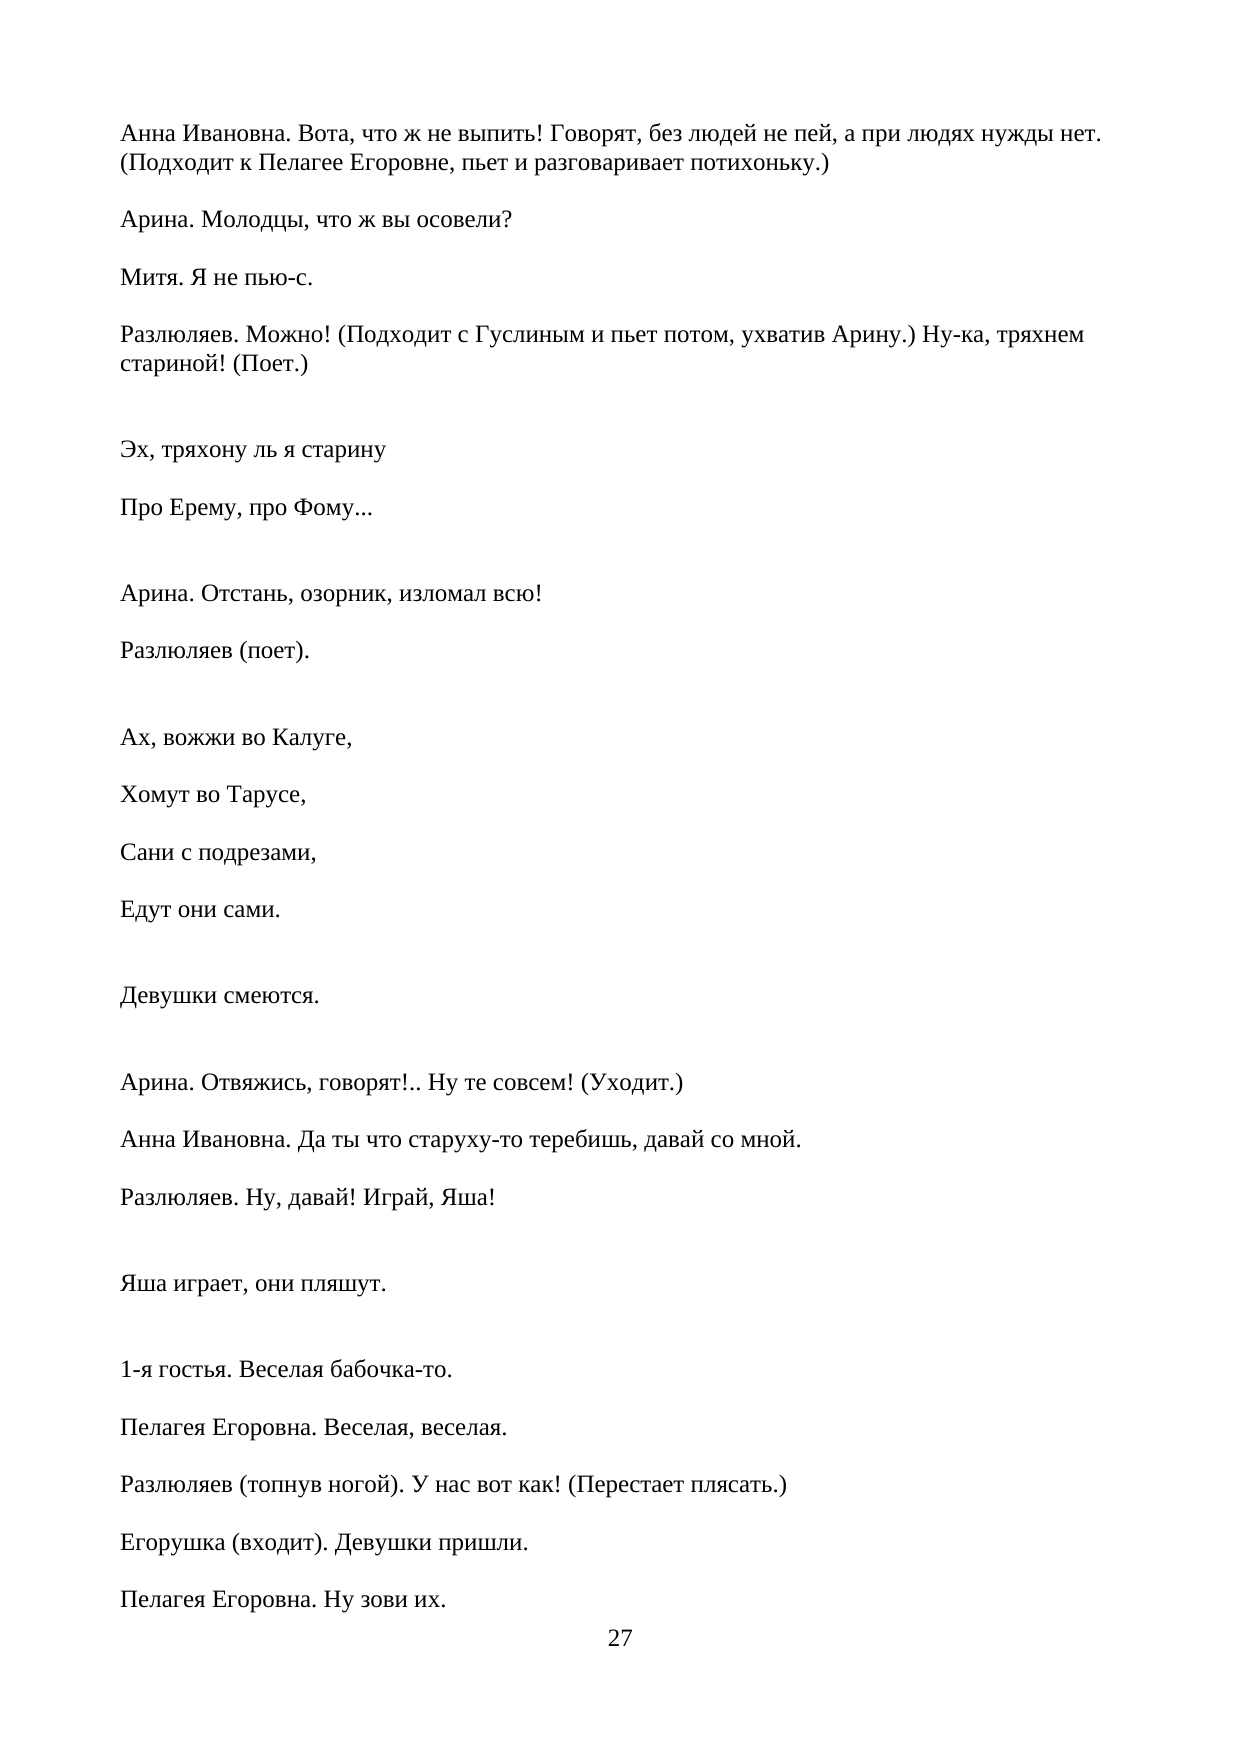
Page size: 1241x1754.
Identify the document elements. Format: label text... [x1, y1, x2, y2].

text Анна Ивановна. Да ты что старуху-то теребишь, давай со мной. [120, 1124, 1120, 1153]
text Разлюляев. Можно! (Подходит с Гуслиным и пьет потом, ухватив Арину.) Ну-ка, тряхнем стариной! (Поет.) [120, 319, 1120, 377]
text Арина. Отвяжись, говорят!.. Ну те совсем! (Уходит.) [120, 1067, 1120, 1096]
text Пелагея Егоровна. Ну зови их. [120, 1584, 1120, 1613]
text Яша играет, они пляшут. [120, 1268, 1120, 1297]
text Про Ерему, про Фому... [120, 492, 1120, 521]
text Арина. Отстань, озорник, изломал всю! [120, 578, 1120, 607]
text Девушки смеются. [120, 981, 1120, 1009]
text Анна Ивановна. Вота, что ж не выпить! Говорят, без людей не пей, а при людях нужды нет. (Подходит к Пелагее Егоровне, пьет и разговаривает потихоньку.) [120, 118, 1120, 176]
text Хомут во Тарусе, [120, 779, 1120, 808]
text Разлюляев. Ну, давай! Играй, Яша! [120, 1182, 1120, 1211]
text Митя. Я не пью-с. [120, 262, 1120, 291]
text 1-я гостья. Веселая бабочка-то. [120, 1354, 1120, 1383]
text Арина. Молодцы, что ж вы осовели? [120, 204, 1120, 233]
text Едут они сами. [120, 894, 1120, 923]
text Сани с подрезами, [120, 837, 1120, 866]
text Разлюляев (поет). [120, 636, 1120, 664]
text Егорушка (входит). Девушки пришли. [120, 1527, 1120, 1556]
text Эх, тряхону ль я старину [120, 434, 1120, 463]
text Пелагея Егоровна. Веселая, веселая. [120, 1412, 1120, 1441]
text Разлюляев (топнув ногой). У нас вот как! (Перестает плясать.) [120, 1469, 1120, 1498]
text Ах, вожжи во Калуге, [120, 722, 1120, 751]
